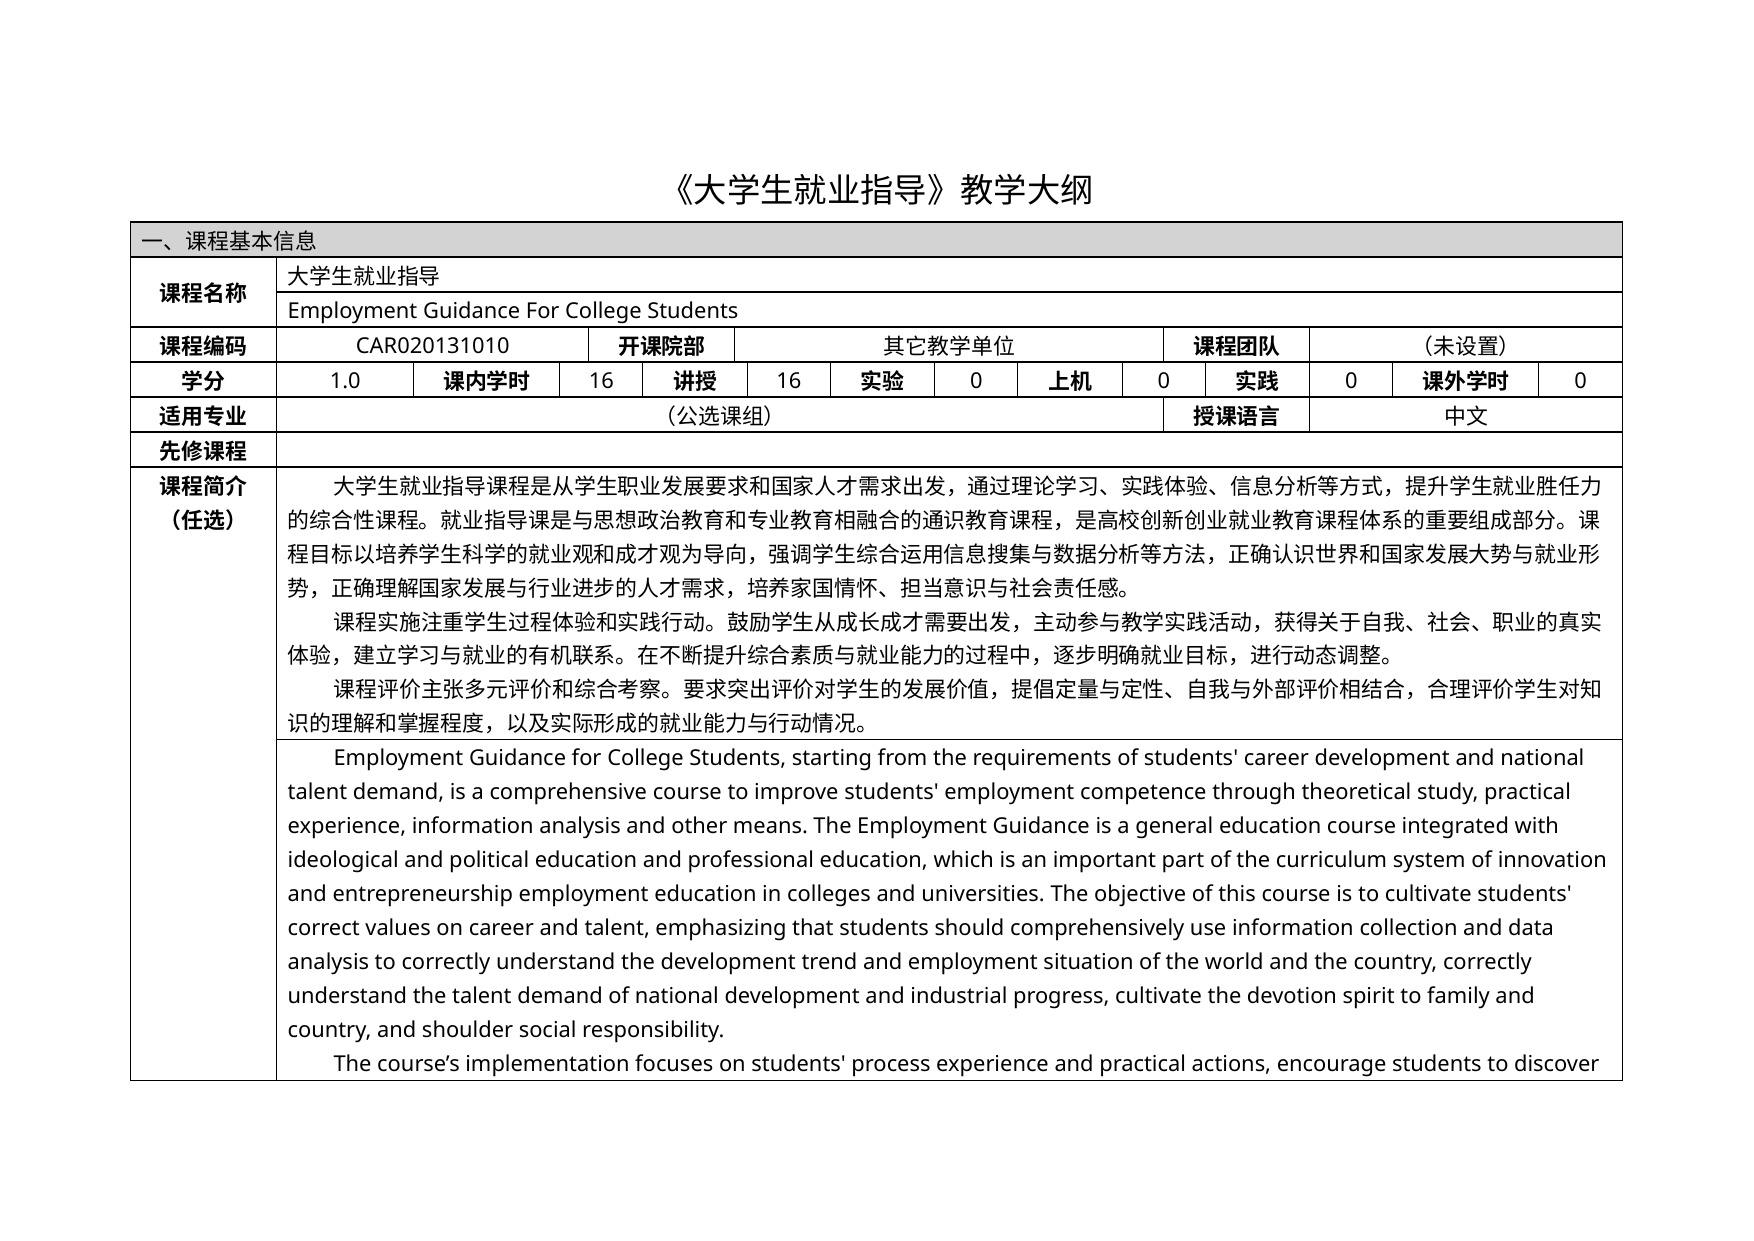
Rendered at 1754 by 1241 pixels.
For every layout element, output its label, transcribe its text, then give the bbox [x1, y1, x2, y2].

table_cell 其它教学单位 [735, 328, 1163, 361]
table_cell 中文 [1310, 398, 1622, 431]
table_cell 讲授 [643, 363, 747, 396]
table_header 一、课程基本信息 [131, 223, 1622, 256]
table_cell 课程团队 [1164, 328, 1309, 361]
table_cell 学分 [131, 363, 276, 396]
table_cell 0 [935, 363, 1017, 396]
table_cell 0 [1539, 363, 1622, 396]
table_cell 大学生就业指导课程是从学生职业发展要求和国家人才需求出发，通过理论学习、实践体验、信息分析等方式，提升学生就业胜任力的综合性课程。就业指导课是与思想政治教育和专业教育相融合的通识教育课程，是高校创新创业就业教育课程体系的重要组成部分。课程目标以培养学生科学的就业观和成才观为导向，强调学生综合运用信息搜集与数据分析等方法，正确认识世界和国家发展大势与就业形势，正确理解国家发展与行业进步的人才需求，培养家国情怀、担当意识与社会责任感。 课程实施注重学生过程体验和实践行动。鼓励学生从成长成才需要出发，主动参与教学实践活动，获得关于自我、社会、职业的真实体验，建立学习与就业的有机联系。在不断提升综合素质与就业能力的过程中，逐步明确就业目标，进行动态调整。 课程评价主张多元评价和综合考察。要求突出评价对学生的发展价值，提倡定量与定性、自我与外部评价相结合，合理评价学生对知识的理解和掌握程度，以及实际形成的就业能力与行动情况。 [277, 468, 1622, 739]
table_cell 16 [748, 363, 830, 396]
table_cell （公选课组） [277, 398, 1163, 431]
table_cell 上机 [1018, 363, 1122, 396]
table_cell 16 [560, 363, 642, 396]
table_cell 课程名称 [131, 258, 276, 326]
table_cell 0 [1123, 363, 1205, 396]
text 《大学生就业指导》教学大纲 [130, 153, 1624, 221]
table_cell 课外学时 [1393, 363, 1538, 396]
table_cell CAR020131010 [277, 328, 588, 361]
table_cell 实践 [1206, 363, 1309, 396]
table_cell 1.0 [277, 363, 413, 396]
table_cell 课程简介 （任选） [131, 468, 276, 1080]
table_cell 先修课程 [131, 433, 276, 466]
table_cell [277, 740, 1622, 1080]
table_cell 开课院部 [589, 328, 734, 361]
table_cell 课程编码 [131, 328, 276, 361]
table_cell 大学生就业指导 [277, 258, 1622, 291]
table_cell [277, 433, 1622, 466]
table_cell 适用专业 [131, 398, 276, 431]
table_cell （未设置） [1310, 328, 1622, 361]
table_cell 授课语言 [1164, 398, 1309, 431]
table_cell 实验 [831, 363, 934, 396]
table_cell 0 [1310, 363, 1392, 396]
table_cell Employment Guidance For College Students [277, 293, 1622, 326]
table_cell 课内学时 [414, 363, 559, 396]
